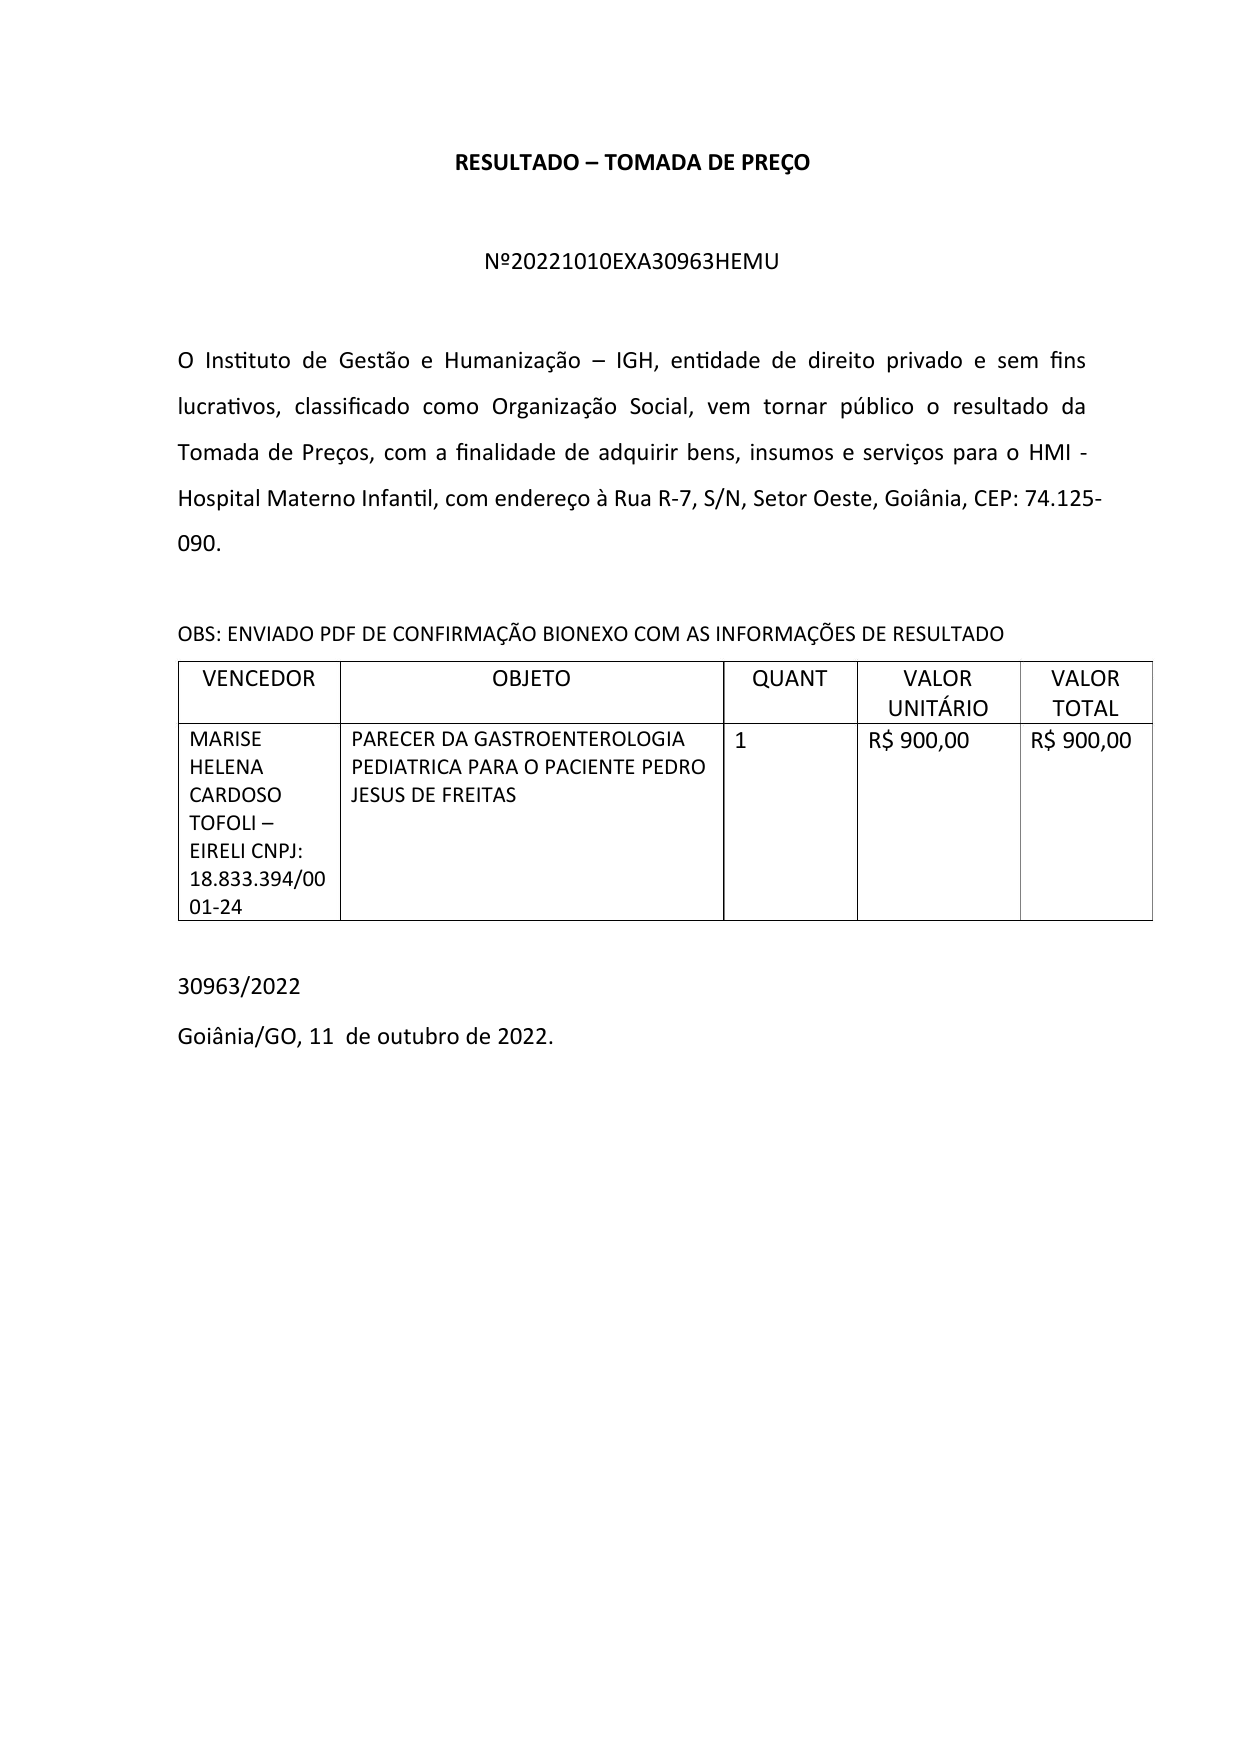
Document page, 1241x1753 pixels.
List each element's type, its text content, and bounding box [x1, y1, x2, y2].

text OBS: ENVIADO PDF DE CONFIRMAÇÃO BIONEXO COM AS INFORMAÇÕES DE RESULTADO [177, 618, 1028, 647]
text JESUS DE FREITAS [351, 780, 730, 808]
text PARECER DA GASTROENTEROLOGIA [351, 724, 730, 752]
text Hospital Materno Infantil, com endereço à Rua R-7, S/N, Setor Oeste, Goiânia, CEP: 74.125- [177, 482, 1112, 512]
text 0963/2022 [190, 970, 326, 1001]
text 1-24 [201, 892, 351, 920]
text OBJETO [492, 662, 596, 692]
text UNITÁRIO [887, 692, 1014, 723]
text TOTAL [1052, 692, 1157, 723]
text 0 [177, 527, 190, 558]
text 3 [177, 970, 190, 1001]
text lucrativos, classificado como Organização Social, vem tornar público o resultado da [177, 390, 1112, 421]
text R$ 900,00 [1030, 724, 1157, 754]
text 8.833.394/00 [201, 863, 351, 892]
text CARDOSO [189, 780, 328, 808]
text VALOR [1051, 662, 1157, 692]
picture [175, 658, 1155, 923]
text VENCEDOR [202, 662, 341, 692]
text VALOR [903, 662, 1014, 692]
text MARISE [189, 723, 328, 752]
text RESULTADO – TOMADA DE PREÇO [454, 146, 834, 176]
text 1 [734, 724, 772, 754]
text R$ 900,00 [868, 724, 1014, 754]
text PEDIATRICA PARA O PACIENTE PEDRO [351, 752, 730, 780]
text 90. [190, 527, 247, 558]
text HELENA [189, 752, 328, 780]
text EIRELI CNPJ: [189, 836, 328, 863]
text Tomada de Preços, com a finalidade de adquirir bens, insumos e serviços para o HMI - [177, 436, 1112, 466]
text TOFOLI – [189, 808, 328, 836]
text O Instituto de Gestão e Humanização – IGH, entidade de direito privado e sem fins [177, 344, 1112, 374]
text Nº20221010EXA30963HEMU [484, 245, 805, 275]
text Goiânia/GO, 11 de outubro de 2022. [177, 1020, 578, 1050]
text QUANT [752, 662, 852, 692]
